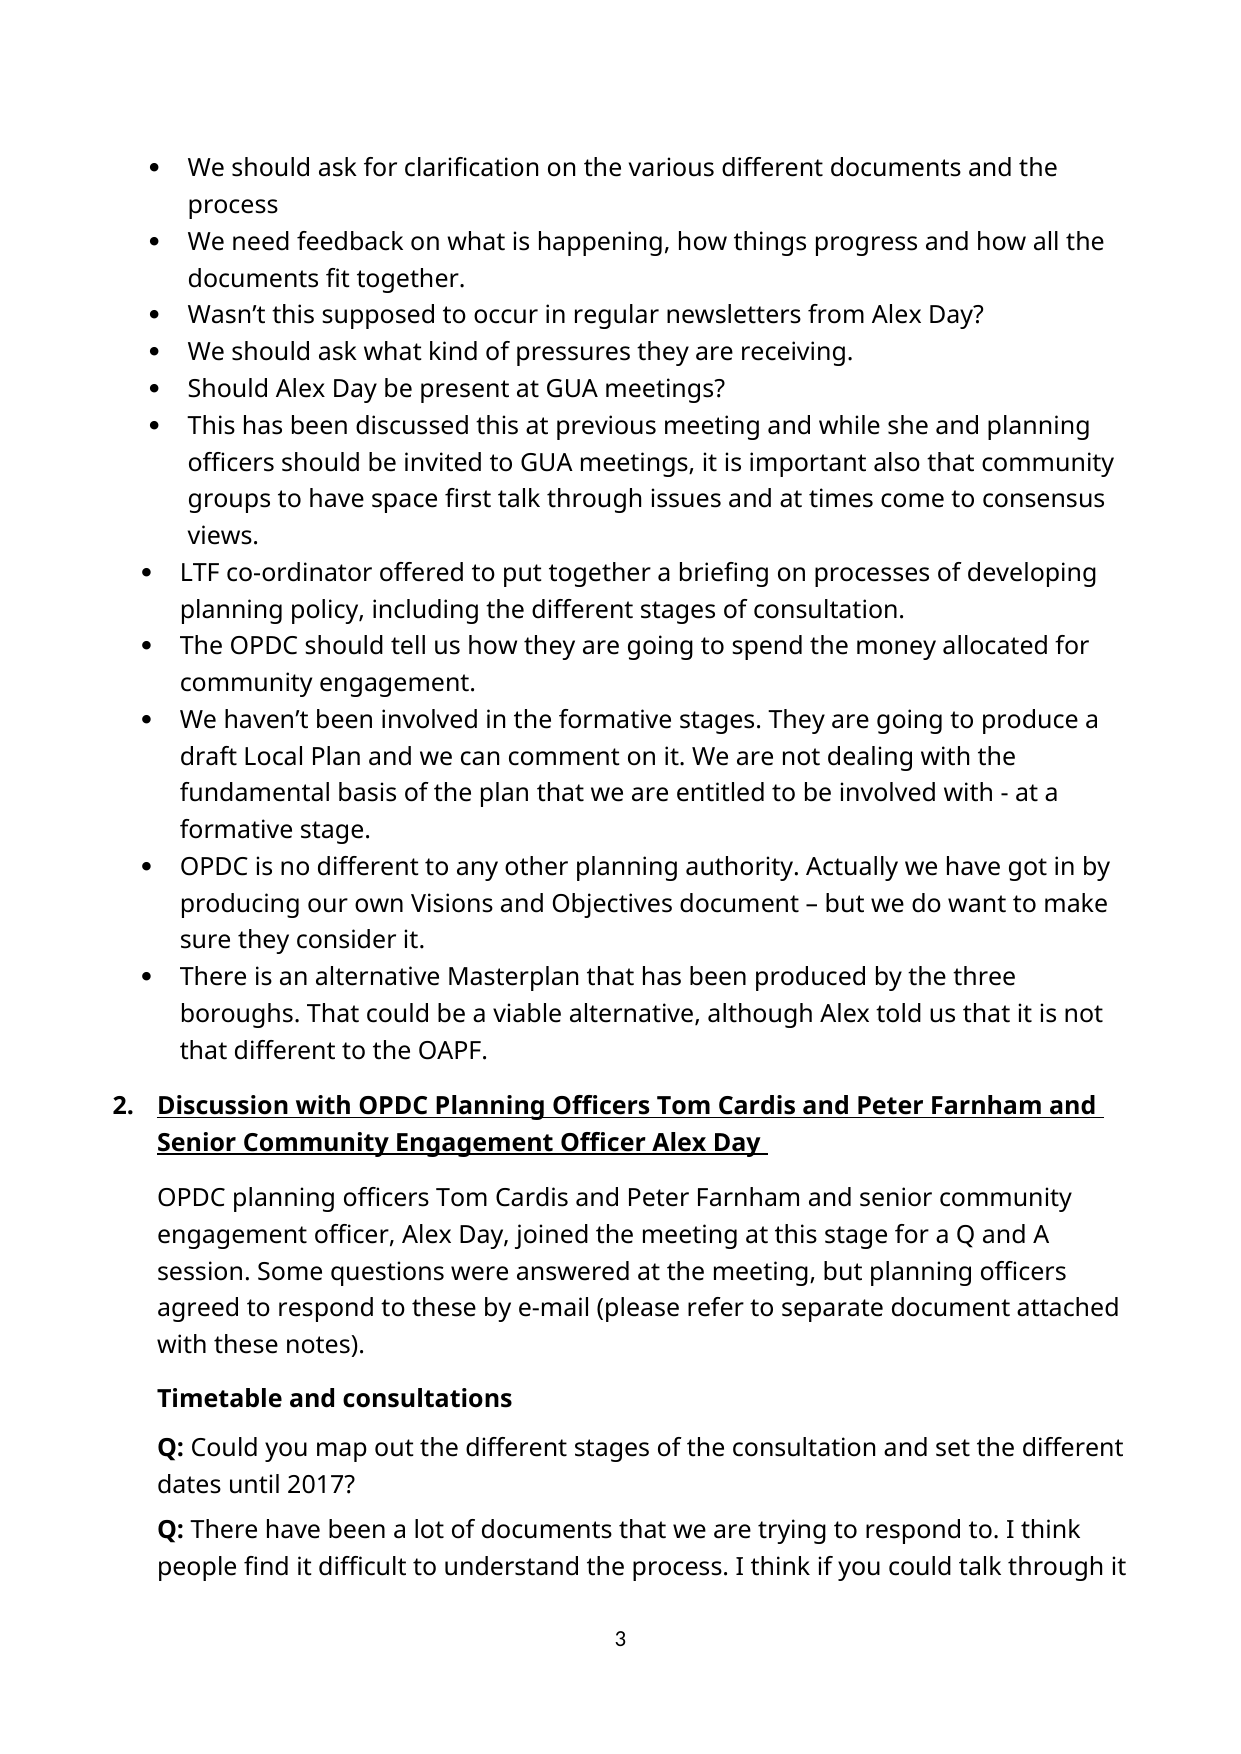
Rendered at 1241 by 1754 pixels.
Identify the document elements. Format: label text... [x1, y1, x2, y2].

text Timetable and consultations [112, 1380, 1128, 1414]
list OPDC is no different to any other planning authority. Actually we have got in by producing our own Visions and Objectives document – but we do want to make sure they consider it. [142, 849, 1128, 956]
list We should ask what kind of pressures they are receiving. [150, 334, 1128, 368]
list Wasn’t this supposed to occur in regular newsletters from Alex Day? [150, 297, 1128, 331]
text Q: Could you map out the different stages of the consultation and set the different dates until 2017? [157, 1429, 1128, 1500]
list We haven’t been involved in the formative stages. They are going to produce a draft Local Plan and we can comment on it. We are not dealing with the fundamental basis of the plan that we are entitled to be involved with - at a formative stage. [142, 702, 1128, 846]
list We should ask for clarification on the various different documents and the process [150, 150, 1128, 221]
list LTF co-ordinator offered to put together a briefing on processes of developing planning policy, including the different stages of consultation. [142, 554, 1128, 625]
list There is an alternative Masterplan that has been produced by the three boroughs. That could be a viable alternative, although Alex told us that it is not that different to the OAPF. [142, 959, 1128, 1067]
list This has been discussed this at previous meeting and while she and planning officers should be invited to GUA meetings, it is important also that community groups to have space first talk through issues and at times come to consensus views. [150, 407, 1128, 552]
list Discussion with OPDC Planning Officers Tom Cardis and Peter Farnham and Senior Community Engagement Officer Alex Day [112, 1088, 1128, 1158]
text OPDC planning officers Tom Cardis and Peter Farnham and senior community engagement officer, Alex Day, joined the meeting at this stage for a Q and A session. Some questions were answered at the meeting, but planning officers agreed to respond to these by e-mail (please refer to separate document attached with these notes). [157, 1180, 1128, 1361]
list The OPDC should tell us how they are going to spend the money allocated for community engagement. [142, 628, 1128, 699]
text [157, 1511, 1128, 1582]
list Should Alex Day be present at GUA meetings? [150, 371, 1128, 405]
list We need feedback on what is happening, how things progress and how all the documents fit together. [150, 223, 1128, 294]
